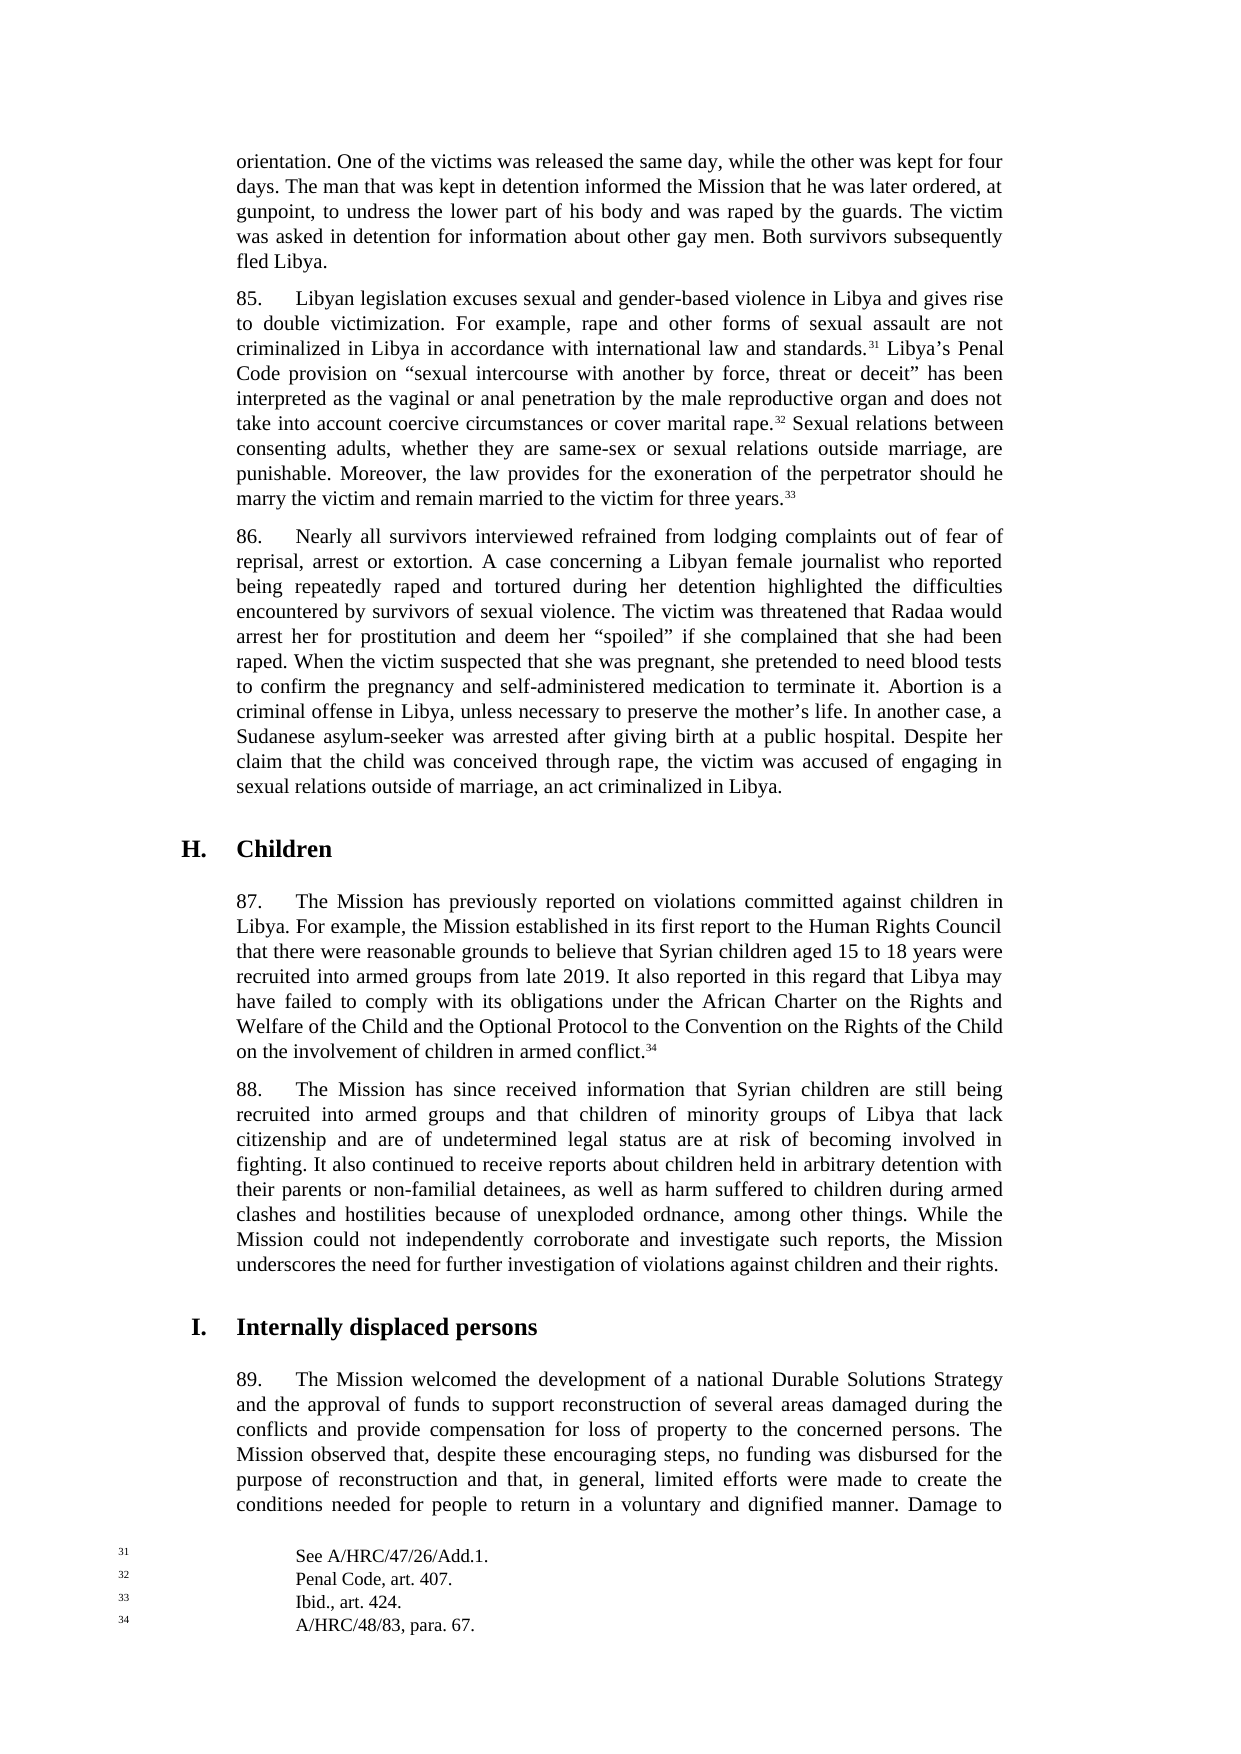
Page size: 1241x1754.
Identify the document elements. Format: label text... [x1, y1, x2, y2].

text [236, 148, 1004, 273]
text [236, 1366, 1004, 1516]
text 85. Libyan legislation excuses sexual and gender-based violence in Libya and gives rise to double victimization. For example, rape and other forms of sexual assault are not criminalized in Libya in accordance with international law and standards. Libya’s Penal Code provision on “sexual intercourse with another by force, threat or deceit” has been interpreted as the vaginal or anal penetration by the male reproductive organ and does not take into account coercive circumstances or cover marital rape. Sexual relations between consenting adults, whether they are same-sex or sexual relations outside marriage, are punishable. Moreover, the law provides for the exoneration of the perpetrator should he marry the victim and remain married to the victim for three years. [236, 285, 1004, 510]
text I. Internally displaced persons [118, 1313, 1004, 1341]
text H. Children [118, 835, 1004, 863]
text 88. The Mission has since received information that Syrian children are still being recruited into armed groups and that children of minority groups of Libya that lack citizenship and are of undetermined legal status are at risk of becoming involved in fighting. It also continued to receive reports about children held in arbitrary detention with their parents or non-familial detainees, as well as harm suffered to children during armed clashes and hostilities because of unexploded ordnance, among other things. While the Mission could not independently corroborate and investigate such reports, the Mission underscores the need for further investigation of violations against children and their rights. [236, 1076, 1004, 1276]
text 86. Nearly all survivors interviewed refrained from lodging complaints out of fear of reprisal, arrest or extortion. A case concerning a Libyan female journalist who reported being repeatedly raped and tortured during her detention highlighted the difficulties encountered by survivors of sexual violence. The victim was threatened that Radaa would arrest her for prostitution and deem her “spoiled” if she complained that she had been raped. When the victim suspected that she was pregnant, she pretended to need blood tests to confirm the pregnancy and self-administered medication to terminate it. Abortion is a criminal offense in Libya, unless necessary to preserve the mother’s life. In another case, a Sudanese asylum-seeker was arrested after giving birth at a public hospital. Despite her claim that the child was conceived through rape, the victim was accused of engaging in sexual relations outside of marriage, an act criminalized in Libya. [236, 523, 1004, 798]
text 87. The Mission has previously reported on violations committed against children in Libya. For example, the Mission established in its first report to the Human Rights Council that there were reasonable grounds to believe that Syrian children aged 15 to 18 years were recruited into armed groups from late 2019. It also reported in this regard that Libya may have failed to comply with its obligations under the African Charter on the Rights and Welfare of the Child and the Optional Protocol to the Convention on the Rights of the Child on the involvement of children in armed conflict. [236, 888, 1004, 1063]
